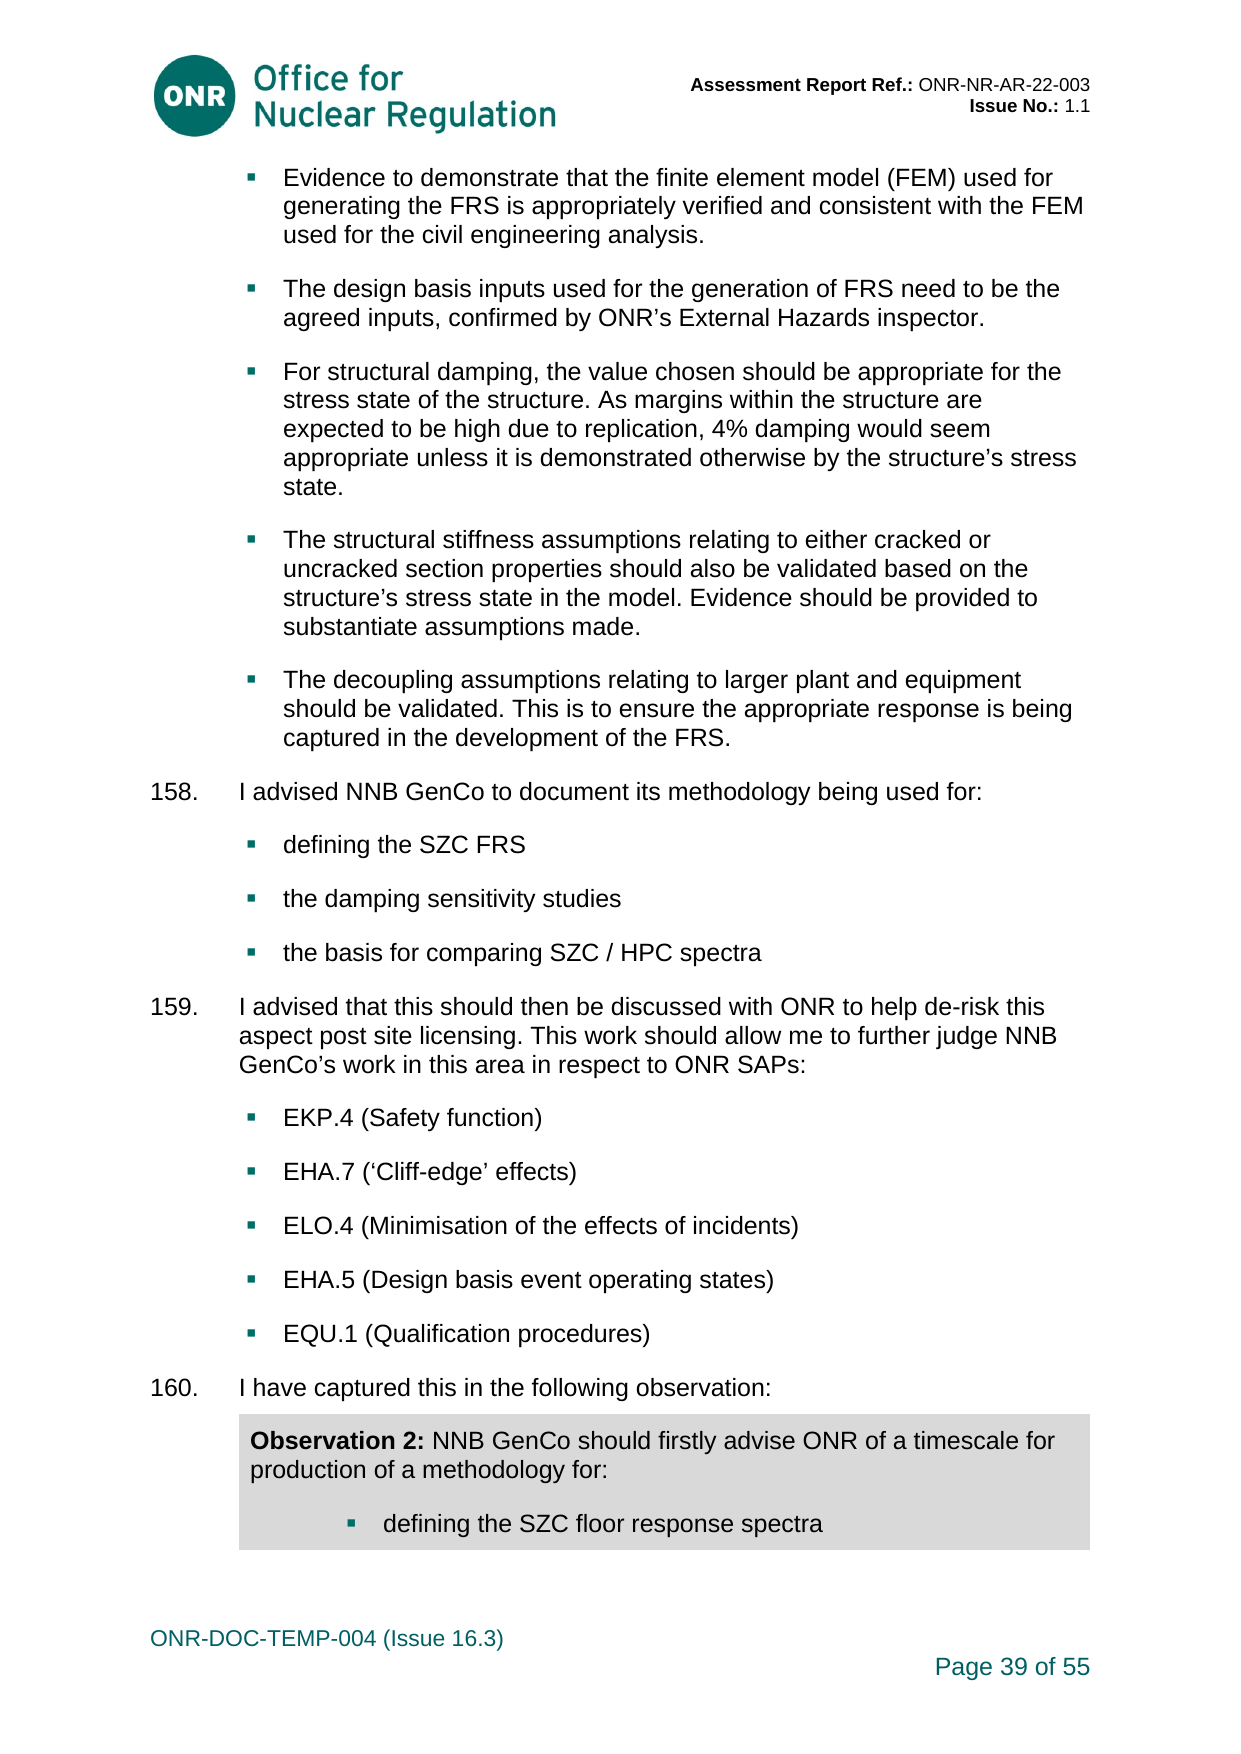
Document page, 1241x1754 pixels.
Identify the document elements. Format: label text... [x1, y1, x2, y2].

text EQU.1 (Qualification procedures) [245, 1319, 1090, 1348]
text The structural stiffness assumptions relating to either cracked or uncracked section properties should also be validated based on the structure’s stress state in the model. Evidence should be provided to substantiate assumptions made. [245, 525, 1090, 640]
text defining the SZC FRS [245, 831, 1090, 859]
text For structural damping, the value chosen should be appropriate for the stress state of the structure. As margins within the structure are expected to be high due to replication, 4% damping would seem appropriate unless it is demonstrated otherwise by the structure’s stress state. [245, 356, 1090, 500]
text EHA.7 (‘Cliff-edge’ effects) [245, 1157, 1090, 1186]
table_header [239, 1414, 1090, 1550]
text I advised NNB GenCo to document its methodology being used for: [150, 777, 1090, 806]
text Evidence to demonstrate that the finite element model (FEM) used for generating the FRS is appropriately verified and consistent with the FEM used for the civil engineering analysis. [245, 162, 1090, 249]
text EKP.4 (Safety function) [245, 1103, 1090, 1132]
text the basis for comparing SZC / HPC spectra [245, 938, 1090, 967]
text EHA.5 (Design basis event operating states) [245, 1265, 1090, 1294]
text The design basis inputs used for the generation of FRS need to be the agreed inputs, confirmed by ONR’s External Hazards inspector. [245, 274, 1090, 331]
picture [150, 51, 564, 139]
text the damping sensitivity studies [245, 884, 1090, 913]
text I have captured this in the following observation: [150, 1373, 1090, 1401]
text I advised that this should then be discussed with ONR to help de-risk this aspect post site licensing. This work should allow me to further judge NNB GenCo’s work in this area in respect to ONR SAPs: [150, 992, 1090, 1078]
text The decoupling assumptions relating to larger plant and equipment should be validated. This is to ensure the appropriate response is being captured in the development of the FRS. [245, 665, 1090, 752]
text ELO.4 (Minimisation of the effects of incidents) [245, 1211, 1090, 1240]
